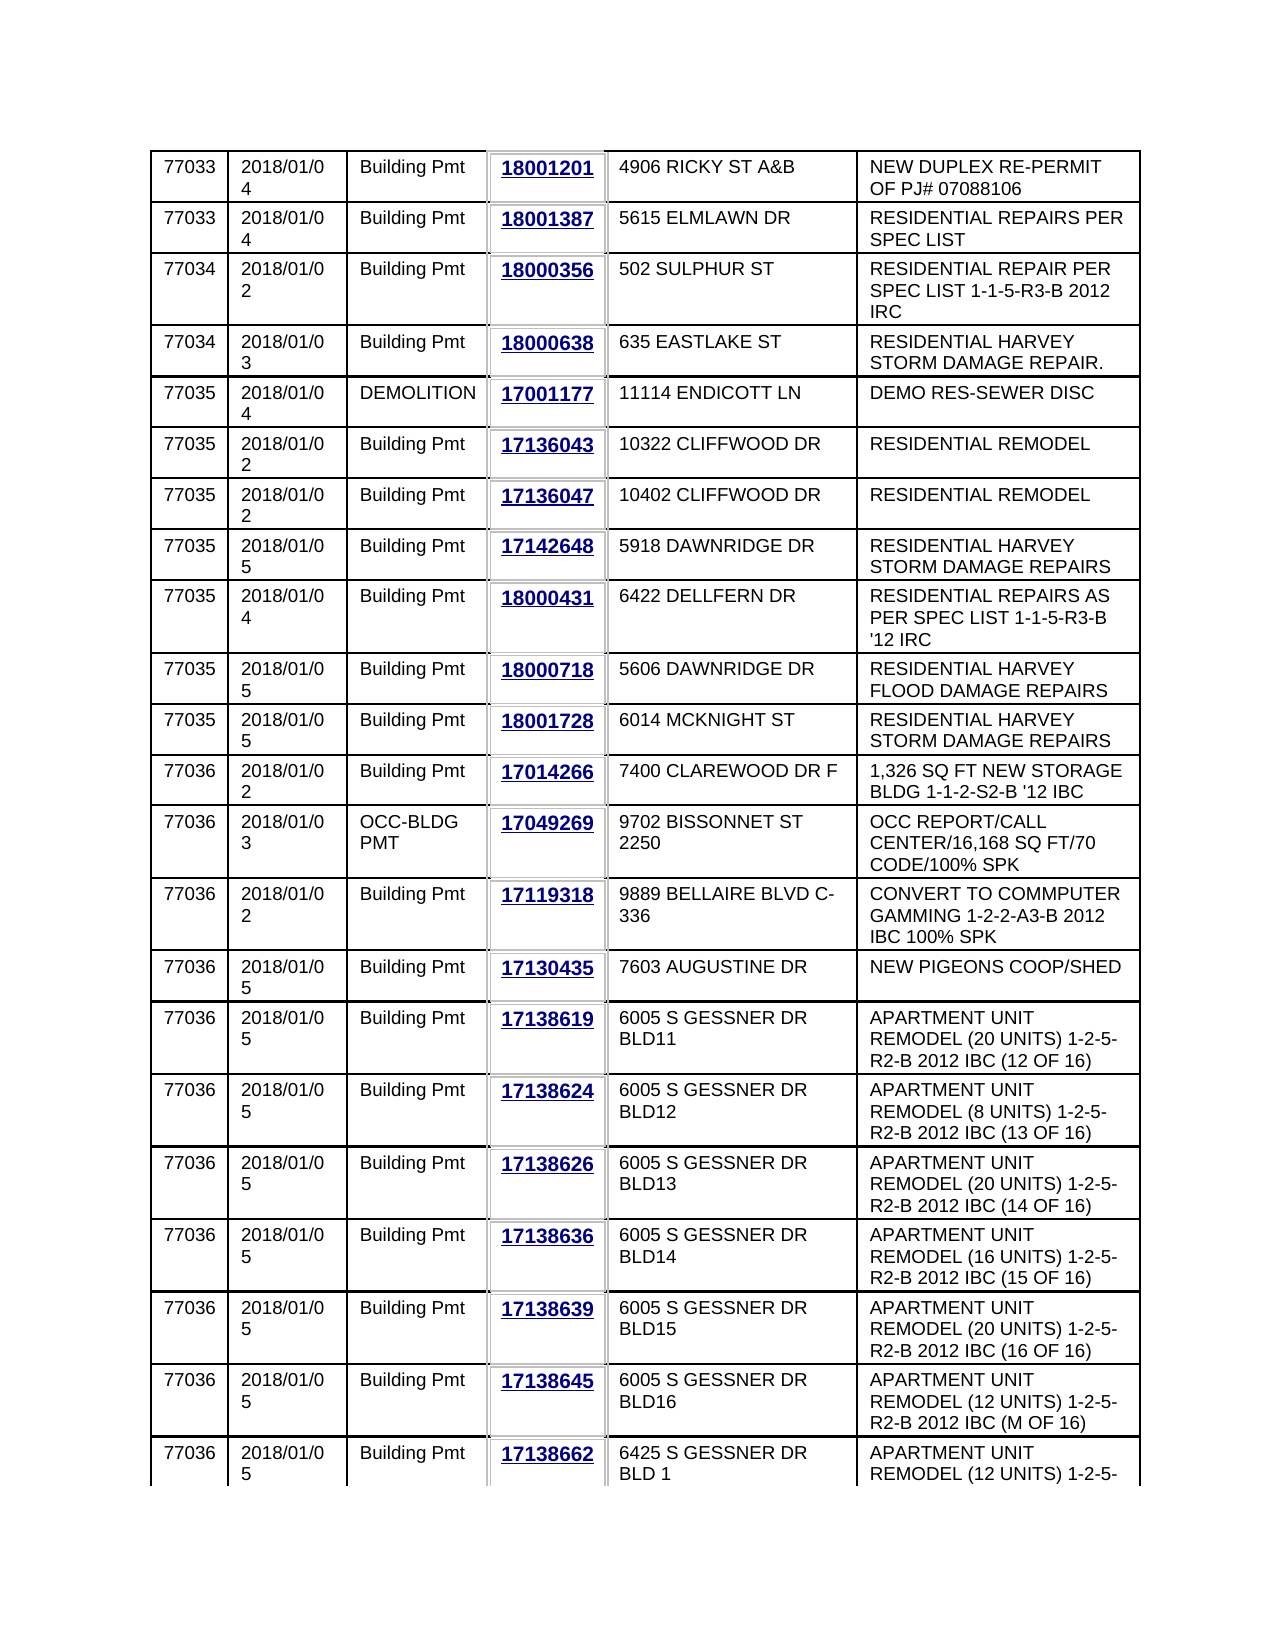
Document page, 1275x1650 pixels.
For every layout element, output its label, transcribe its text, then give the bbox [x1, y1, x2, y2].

table_cell 6005 S GESSNER DR BLD11 [609, 1003, 856, 1073]
table_cell OCC REPORT/CALL CENTER/16,168 SQ FT/70 CODE/100% SPK [858, 806, 1139, 877]
table_cell Building Pmt [348, 705, 486, 753]
table_cell Building Pmt [348, 951, 486, 1000]
table_cell RESIDENTIAL REPAIRS PER SPEC LIST [858, 203, 1139, 252]
table_cell 10322 CLIFFWOOD DR [609, 428, 856, 477]
table_cell 17130435 [491, 954, 604, 1000]
table_cell 7603 AUGUSTINE DR [609, 951, 856, 1000]
table_cell 6005 S GESSNER DR BLD16 [609, 1365, 856, 1435]
table_cell RESIDENTIAL HARVEY STORM DAMAGE REPAIRS [858, 705, 1139, 753]
table_cell 9702 BISSONNET ST 2250 [609, 806, 856, 877]
table_cell 5615 ELMLAWN DR [609, 203, 856, 252]
table_cell 1,326 SQ FT NEW STORAGE BLDG 1-1-2-S2-B '12 IBC [858, 756, 1139, 804]
table_cell 6014 MCKNIGHT ST [609, 705, 856, 753]
table_cell Building Pmt [348, 326, 486, 375]
table_cell RESIDENTIAL HARVEY STORM DAMAGE REPAIRS [858, 530, 1139, 579]
table_cell 2018/01/05 [229, 705, 346, 753]
table_cell Building Pmt [348, 428, 486, 477]
table_cell Building Pmt [348, 581, 486, 652]
table_cell APARTMENT UNIT REMODEL (20 UNITS) 1-2-5-R2-B 2012 IBC (12 OF 16) [858, 1003, 1139, 1073]
table_cell RESIDENTIAL REPAIRS AS PER SPEC LIST 1-1-5-R3-B '12 IRC [858, 581, 1139, 652]
table_cell DEMOLITION [348, 378, 486, 426]
table_cell 17138636 [491, 1223, 604, 1290]
table_cell 17138639 [491, 1295, 604, 1363]
table_cell DEMO RES-SEWER DISC [858, 378, 1139, 426]
table_cell OCC-BLDG PMT [348, 806, 486, 877]
table_cell 2018/01/04 [229, 581, 346, 652]
table_cell 18000356 [491, 257, 604, 324]
table_cell 2018/01/02 [229, 254, 346, 324]
table_cell 77035 [152, 428, 227, 477]
table_cell 635 EASTLAKE ST [609, 326, 856, 375]
table_cell 17142648 [491, 533, 604, 579]
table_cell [609, 1438, 856, 1486]
table_cell Building Pmt [348, 152, 486, 201]
table_cell 77035 [152, 530, 227, 579]
table_cell 5918 DAWNRIDGE DR [609, 530, 856, 579]
table_cell 17119318 [491, 882, 604, 949]
table_cell Building Pmt [348, 1293, 486, 1363]
table_cell 17049269 [491, 809, 604, 877]
table_cell Building Pmt [348, 254, 486, 324]
table_cell Building Pmt [348, 1365, 486, 1435]
table_cell 2018/01/02 [229, 479, 346, 528]
table_cell 7400 CLAREWOOD DR F [609, 756, 856, 804]
table_cell Building Pmt [348, 1220, 486, 1290]
table_cell 2018/01/05 [229, 1365, 346, 1435]
table_cell RESIDENTIAL REMODEL [858, 428, 1139, 477]
table_cell 77035 [152, 705, 227, 753]
table_cell 2018/01/05 [229, 530, 346, 579]
table_cell 18000431 [491, 584, 604, 652]
table_cell 2018/01/04 [229, 152, 346, 201]
table_cell 77036 [152, 1365, 227, 1435]
table_cell 18001201 [491, 155, 604, 201]
table_cell Building Pmt [348, 654, 486, 702]
table_cell 77034 [152, 326, 227, 375]
table_cell 77036 [152, 806, 227, 877]
table_cell Building Pmt [348, 530, 486, 579]
table_cell 77036 [152, 1220, 227, 1290]
table_cell Building Pmt [348, 1075, 486, 1145]
table_cell 6005 S GESSNER DR BLD15 [609, 1293, 856, 1363]
table_cell 17136043 [491, 431, 604, 477]
table_cell 6422 DELLFERN DR [609, 581, 856, 652]
table_cell 77033 [152, 152, 227, 201]
table_cell 502 SULPHUR ST [609, 254, 856, 324]
table_cell Building Pmt [348, 756, 486, 804]
table_cell APARTMENT UNIT REMODEL (20 UNITS) 1-2-5-R2-B 2012 IBC (16 OF 16) [858, 1293, 1139, 1363]
table_cell 77035 [152, 654, 227, 702]
table_cell 2018/01/05 [229, 1003, 346, 1073]
table_cell RESIDENTIAL HARVEY FLOOD DAMAGE REPAIRS [858, 654, 1139, 702]
table_cell 2018/01/05 [229, 1293, 346, 1363]
table_cell 18001387 [491, 206, 604, 252]
table_cell 2018/01/05 [229, 1148, 346, 1218]
table_cell 2018/01/05 [229, 1438, 346, 1486]
table_cell RESIDENTIAL REMODEL [858, 479, 1139, 528]
table_cell 4906 RICKY ST A&B [609, 152, 856, 201]
table_cell Building Pmt [348, 879, 486, 949]
table_cell APARTMENT UNIT REMODEL (12 UNITS) 1-2-5-R2-B 2012 IBC (M OF 16) [858, 1365, 1139, 1435]
table_cell Building Pmt [348, 1438, 486, 1486]
table_cell 2018/01/04 [229, 203, 346, 252]
table_cell 17138626 [491, 1150, 604, 1218]
table_cell 17138662 [491, 1440, 604, 1486]
table_cell 2018/01/02 [229, 879, 346, 949]
table_cell 77036 [152, 951, 227, 1000]
table_cell 2018/01/05 [229, 1220, 346, 1290]
table_cell APARTMENT UNIT REMODEL (8 UNITS) 1-2-5-R2-B 2012 IBC (13 OF 16) [858, 1075, 1139, 1145]
table_cell 11114 ENDICOTT LN [609, 378, 856, 426]
table_cell 18000638 [491, 329, 604, 375]
table_cell 77035 [152, 581, 227, 652]
table_cell 2018/01/05 [229, 654, 346, 702]
table_cell 77036 [152, 1148, 227, 1218]
table_cell Building Pmt [348, 1148, 486, 1218]
table_cell 77033 [152, 203, 227, 252]
table_cell 77036 [152, 1075, 227, 1145]
table_cell 6005 S GESSNER DR BLD14 [609, 1220, 856, 1290]
table_cell 9889 BELLAIRE BLVD C-336 [609, 879, 856, 949]
table_cell 17138624 [491, 1078, 604, 1145]
table_cell 2018/01/05 [229, 1075, 346, 1145]
table_cell 77036 [152, 756, 227, 804]
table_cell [858, 1438, 1139, 1486]
table_cell 2018/01/02 [229, 756, 346, 804]
table_cell 2018/01/03 [229, 806, 346, 877]
table_cell Building Pmt [348, 203, 486, 252]
table_cell 2018/01/05 [229, 951, 346, 1000]
table_cell NEW PIGEONS COOP/SHED [858, 951, 1139, 1000]
table_cell 17138619 [491, 1005, 604, 1073]
table_cell 17001177 [491, 380, 604, 426]
table_cell 77035 [152, 378, 227, 426]
table_cell APARTMENT UNIT REMODEL (16 UNITS) 1-2-5-R2-B 2012 IBC (15 OF 16) [858, 1220, 1139, 1290]
table_cell 77036 [152, 1003, 227, 1073]
table_cell 17014266 [491, 758, 604, 804]
table_cell 77036 [152, 879, 227, 949]
table_cell 6005 S GESSNER DR BLD12 [609, 1075, 856, 1145]
table_cell 2018/01/04 [229, 378, 346, 426]
table_cell RESIDENTIAL REPAIR PER SPEC LIST 1-1-5-R3-B 2012 IRC [858, 254, 1139, 324]
table_cell 6005 S GESSNER DR BLD13 [609, 1148, 856, 1218]
table_cell 17138645 [491, 1368, 604, 1435]
table_cell 77036 [152, 1438, 227, 1486]
table_cell 2018/01/03 [229, 326, 346, 375]
table_cell CONVERT TO COMMPUTER GAMMING 1-2-2-A3-B 2012 IBC 100% SPK [858, 879, 1139, 949]
table_cell RESIDENTIAL HARVEY STORM DAMAGE REPAIR. [858, 326, 1139, 375]
table_cell 77035 [152, 479, 227, 528]
table_cell 2018/01/02 [229, 428, 346, 477]
table_cell 10402 CLIFFWOOD DR [609, 479, 856, 528]
table_cell 17136047 [491, 482, 604, 528]
table_cell APARTMENT UNIT REMODEL (20 UNITS) 1-2-5-R2-B 2012 IBC (14 OF 16) [858, 1148, 1139, 1218]
table_cell Building Pmt [348, 479, 486, 528]
table_cell Building Pmt [348, 1003, 486, 1073]
table_cell 5606 DAWNRIDGE DR [609, 654, 856, 702]
table_cell 18000718 [491, 656, 604, 702]
table_cell 77034 [152, 254, 227, 324]
table_cell NEW DUPLEX RE-PERMIT OF PJ# 07088106 [858, 152, 1139, 201]
table_cell 77036 [152, 1293, 227, 1363]
table_cell 18001728 [491, 707, 604, 753]
